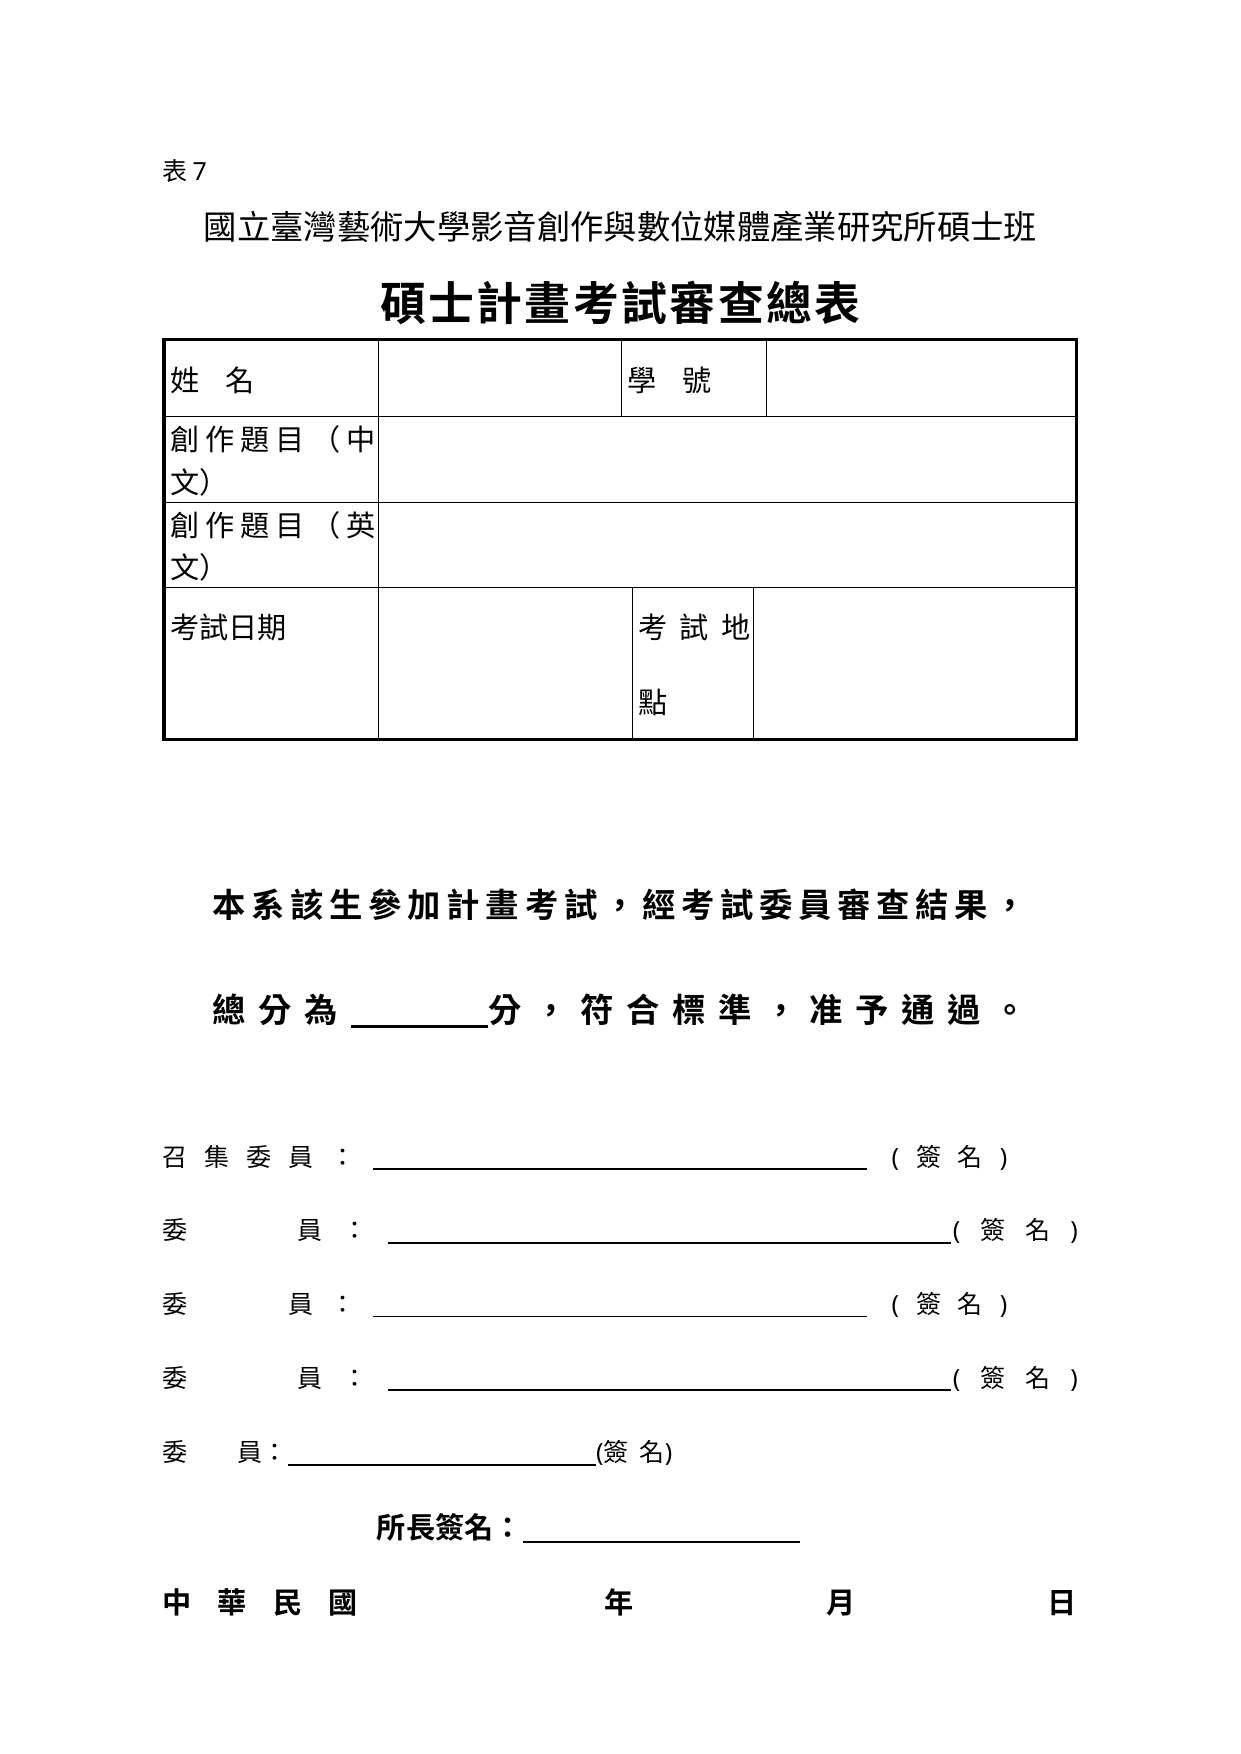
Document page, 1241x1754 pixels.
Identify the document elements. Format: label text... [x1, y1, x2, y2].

text 委 員： (簽名) [162, 1211, 1078, 1247]
text 所長簽名： [162, 1488, 1078, 1563]
text 委 員： (簽 名) [162, 1432, 1078, 1469]
table_cell 創作題目（英文） [166, 503, 378, 587]
table_cell 創作題目（中文） [166, 417, 378, 502]
table_header 學 號 [622, 341, 766, 416]
table_cell [754, 588, 1075, 738]
table_cell [379, 588, 632, 738]
text 委 員： (簽名) [162, 1358, 1078, 1394]
table_cell [379, 503, 1075, 587]
text 召集委員： (簽名) [162, 1137, 1078, 1173]
table_cell [379, 417, 1075, 502]
text 總分為 分，符合標準，准予通過。 [212, 971, 1028, 1046]
text 委 員： (簽名) [162, 1284, 1078, 1321]
table_header [379, 341, 621, 416]
table_cell 考試日期 [166, 588, 378, 738]
text 碩士計畫考試審查總表 [162, 263, 1078, 338]
text 表7 [162, 150, 1078, 188]
text 中華民國 年 月 日 [162, 1563, 1078, 1638]
table_header 姓 名 [166, 341, 378, 416]
table_header [767, 341, 1075, 416]
text 國立臺灣藝術大學影音創作與數位媒體產業研究所碩士班 [162, 188, 1078, 263]
text 本系該生參加計畫考試，經考試委員審查結果， [212, 865, 1028, 940]
table_cell 考試地點 [633, 588, 753, 738]
